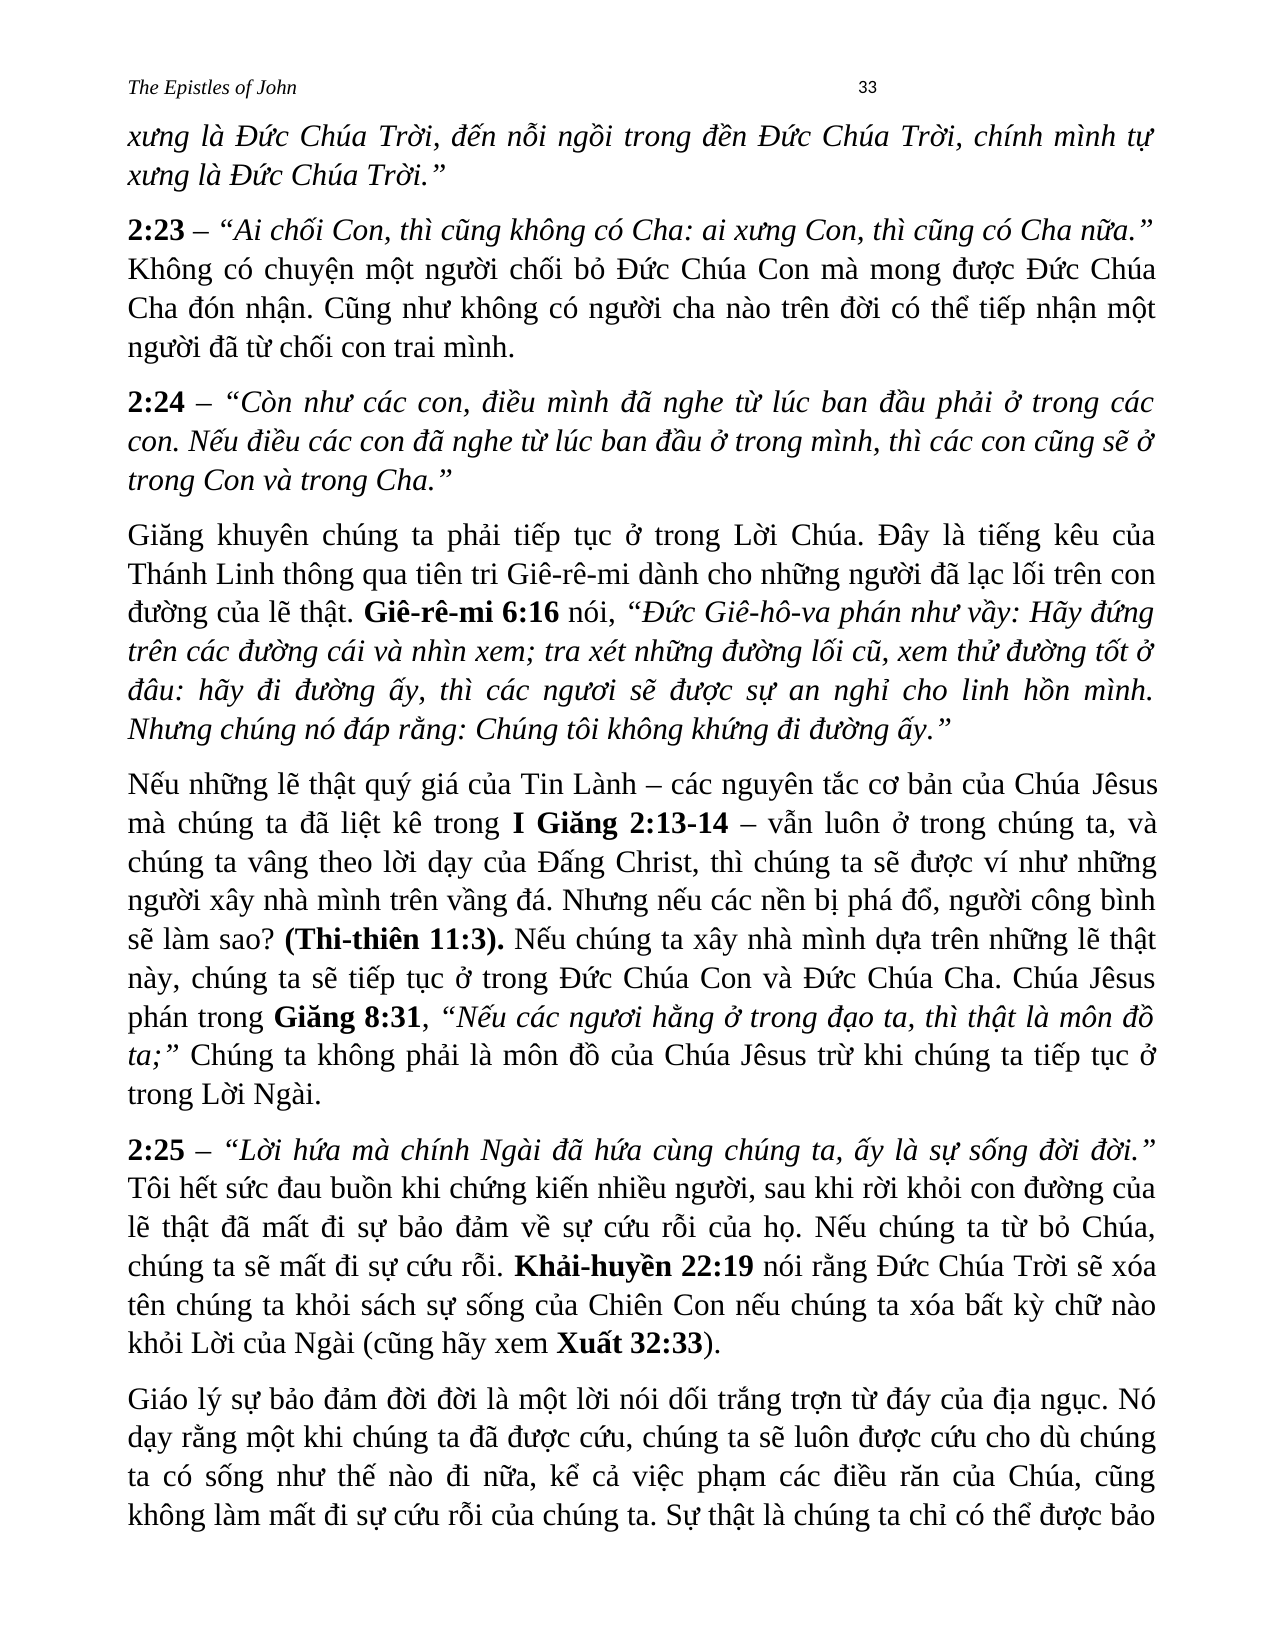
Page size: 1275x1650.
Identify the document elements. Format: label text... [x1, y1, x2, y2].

text 2:25 – “Lời hứa mà chính Ngài đã hứa cùng chúng ta, ấy là sự sống đời đời.” Tôi hết sức đau buồn khi chứng kiến nhiều người, sau khi rời khỏi con đường của lẽ thật đã mất đi sự bảo đảm về sự cứu rỗi của họ. Nếu chúng ta từ bỏ Chúa, chúng ta sẽ mất đi sự cứu rỗi. Khải-huyền 22:19 nói rằng Đức Chúa Trời sẽ xóa tên chúng ta khỏi sách sự sống của Chiên Con nếu chúng ta xóa bất kỳ chữ nào khỏi Lời của Ngài (cũng hãy xem Xuất 32:33). [127, 1131, 1158, 1360]
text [127, 117, 1158, 192]
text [127, 1380, 1158, 1532]
text 2:24 – “Còn như các con, điều mình đã nghe từ lúc ban đầu phải ở trong các con. Nếu điều các con đã nghe từ lúc ban đầu ở trong mình, thì các con cũng sẽ ở trong Con và trong Cha.” [127, 383, 1158, 497]
text Nếu những lẽ thật quý giá của Tin Lành – các nguyên tắc cơ bản của Chúa Jêsus mà chúng ta đã liệt kê trong I Giăng 2:13-14 – vẫn luôn ở trong chúng ta, và chúng ta vâng theo lời dạy của Đấng Christ, thì chúng ta sẽ được ví như những người xây nhà mình trên vầng đá. Nhưng nếu các nền bị phá đổ, người công bình sẽ làm sao? (Thi-thiên 11:3). Nếu chúng ta xây nhà mình dựa trên những lẽ thật này, chúng ta sẽ tiếp tục ở trong Đức Chúa Con và Đức Chúa Cha. Chúa Jêsus phán trong Giăng 8:31, “Nếu các ngươi hằng ở trong đạo ta, thì thật là môn đồ ta;” Chúng ta không phải là môn đồ của Chúa Jêsus trừ khi chúng ta tiếp tục ở trong Lời Ngài. [127, 765, 1158, 1111]
text 2:23 – “Ai chối Con, thì cũng không có Cha: ai xưng Con, thì cũng có Cha nữa.” Không có chuyện một người chối bỏ Đức Chúa Con mà mong được Đức Chúa Cha đón nhận. Cũng như không có người cha nào trên đời có thể tiếp nhận một người đã từ chối con trai mình. [127, 212, 1158, 364]
text Giăng khuyên chúng ta phải tiếp tục ở trong Lời Chúa. Đây là tiếng kêu của Thánh Linh thông qua tiên tri Giê-rê-mi dành cho những người đã lạc lối trên con đường của lẽ thật. Giê-rê-mi 6:16 nói, “Đức Giê-hô-va phán như vầy: Hãy đứng trên các đường cái và nhìn xem; tra xét những đường lối cũ, xem thử đường tốt ở đâu: hãy đi đường ấy, thì các ngươi sẽ được sự an nghỉ cho linh hồn mình. Nhưng chúng nó đáp rằng: Chúng tôi không khứng đi đường ấy.” [127, 516, 1158, 746]
